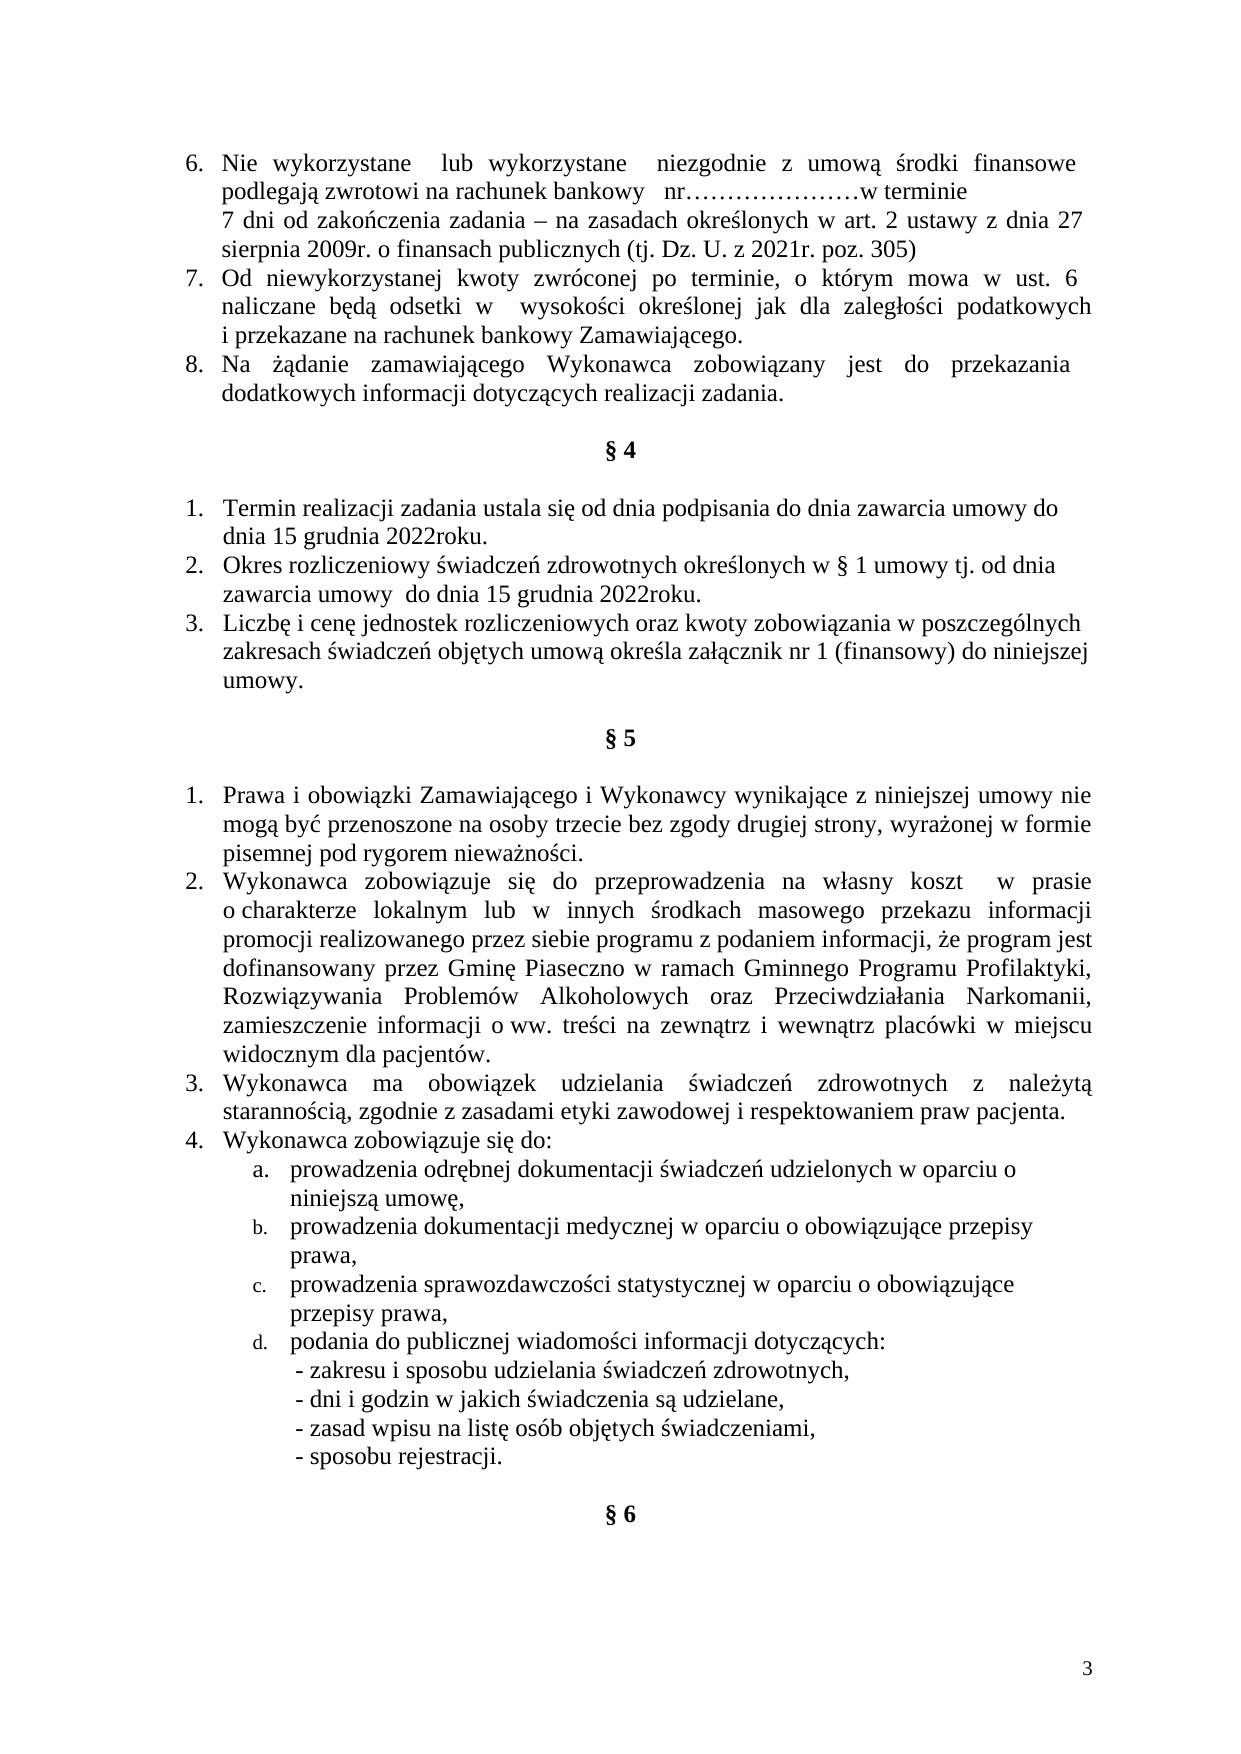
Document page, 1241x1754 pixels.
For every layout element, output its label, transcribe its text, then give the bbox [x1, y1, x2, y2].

text 8. Na żądanie zamawiającego Wykonawca zobowiązany jest do przekazania dodatkowych informacji dotyczących realizacji zadania. [185, 349, 1093, 406]
list Termin realizacji zadania ustala się od dnia podpisania do dnia zawarcia umowy do dnia 15 grudnia 2022roku. [185, 493, 1093, 550]
text § 6 [148, 1499, 1093, 1528]
text - zakresu i sposobu udzielania świadczeń zdrowotnych, [252, 1355, 1093, 1384]
list Prawa i obowiązki Zamawiającego i Wykonawcy wynikające z niniejszej umowy nie mogą być przenoszone na osoby trzecie bez zgody drugiej strony, wyrażonej w formie pisemnej pod rygorem nieważności. [185, 780, 1093, 866]
text § 5 [148, 723, 1093, 751]
text - dni i godzin w jakich świadczenia są udzielane, [252, 1384, 1093, 1413]
list prowadzenia odrębnej dokumentacji świadczeń udzielonych w oparciu o niniejszą umowę, [252, 1154, 1093, 1211]
text 7. Od niewykorzystanej kwoty zwróconej po terminie, o którym mowa w ust. 6 naliczane będą odsetki w wysokości określonej jak dla zaległości podatkowych i przekazane na rachunek bankowy Zamawiającego. [185, 263, 1093, 349]
list Liczbę i cenę jednostek rozliczeniowych oraz kwoty zobowiązania w poszczególnych zakresach świadczeń objętych umową określa załącznik nr 1 (finansowy) do niniejszej umowy. [185, 608, 1093, 694]
list prowadzenia dokumentacji medycznej w oparciu o obowiązujące przepisy prawa, [252, 1211, 1093, 1269]
list prowadzenia sprawozdawczości statystycznej w oparciu o obowiązujące przepisy prawa, [252, 1269, 1093, 1326]
text - zasad wpisu na listę osób objętych świadczeniami, [252, 1413, 1093, 1441]
list Wykonawca zobowiązuje się do: [185, 1125, 1093, 1154]
text § 4 [148, 435, 1093, 464]
list Okres rozliczeniowy świadczeń zdrowotnych określonych w § 1 umowy tj. od dnia zawarcia umowy do dnia 15 grudnia 2022roku. [185, 550, 1093, 608]
list Wykonawca zobowiązuje się do przeprowadzenia na własny koszt w prasie o charakterze lokalnym lub w innych środkach masowego przekazu informacji promocji realizowanego przez siebie programu z podaniem informacji, że program jest dofinansowany przez Gminę Piaseczno w ramach Gminnego Programu Profilaktyki, Rozwiązywania Problemów Alkoholowych oraz Przeciwdziałania Narkomanii, zamieszczenie informacji o ww. treści na zewnątrz i wewnątrz placówki w miejscu widocznym dla pacjentów. [185, 866, 1093, 1068]
text - sposobu rejestracji. [252, 1441, 1093, 1470]
list Wykonawca ma obowiązek udzielania świadczeń zdrowotnych z należytą starannością, zgodnie z zasadami etyki zawodowej i respektowaniem praw pacjenta. [185, 1068, 1093, 1125]
text 6. Nie wykorzystane lub wykorzystane niezgodnie z umową środki finansowe podlegają zwrotowi na rachunek bankowy nr…………………w terminie 7 dni od zakończenia zadania – na zasadach określonych w art. 2 ustawy z dnia 27 sierpnia 2009r. o finansach publicznych (tj. Dz. U. z 2021r. poz. 305) [185, 148, 1093, 263]
list podania do publicznej wiadomości informacji dotyczących: [252, 1326, 1093, 1355]
